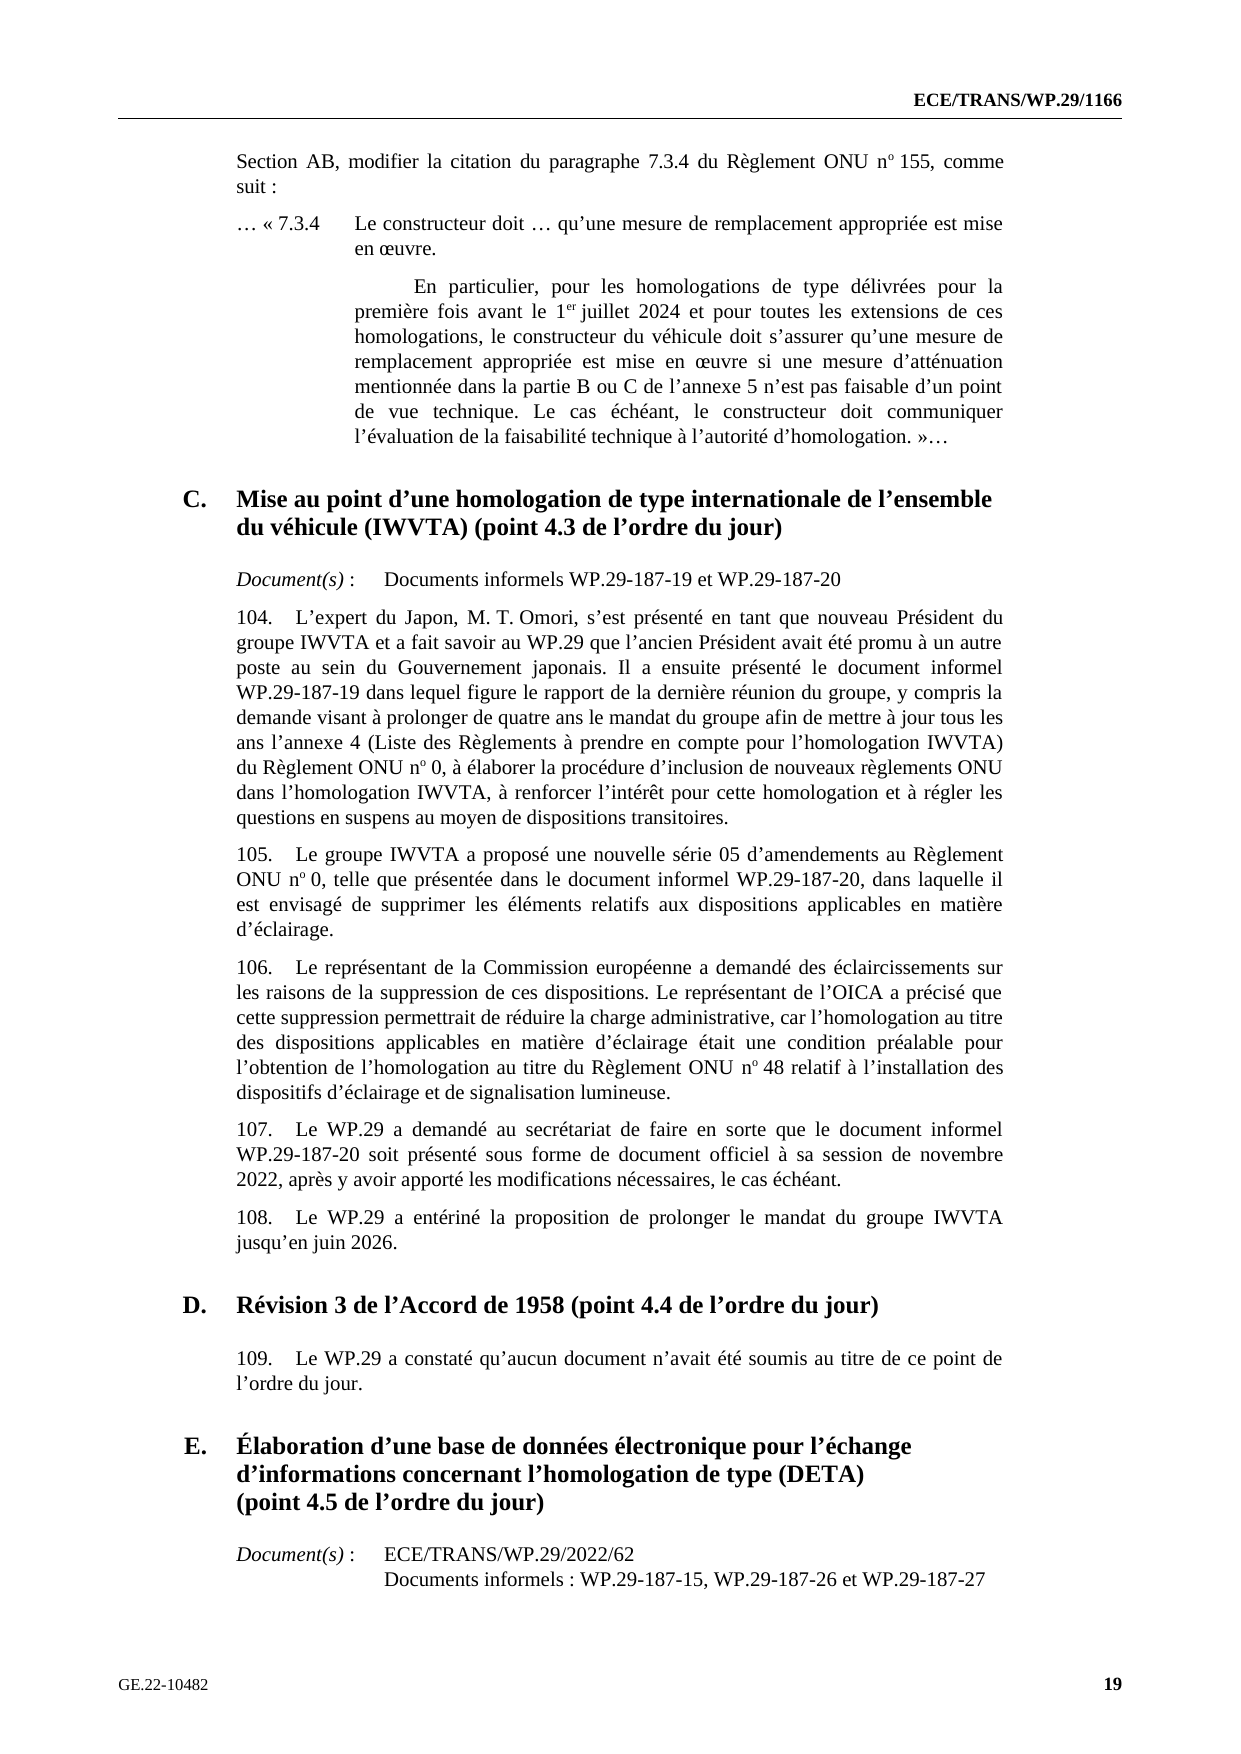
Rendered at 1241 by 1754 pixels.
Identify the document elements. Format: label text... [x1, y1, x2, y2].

text 106. Le représentant de la Commission européenne a demandé des éclaircissements sur les raisons de la suppression de ces dispositions. Le représentant de l’OICA a précisé que cette suppression permettrait de réduire la charge administrative, car l’homologation au titre des dispositions applicables en matière d’éclairage était une condition préalable pour l’obtention de l’homologation au titre du Règlement ONU no 48 relatif à l’installation des dispositifs d’éclairage et de signalisation lumineuse. [236, 954, 1004, 1104]
text Section AB, modifier la citation du paragraphe 7.3.4 du Règlement ONU no 155, comme suit : [236, 148, 1004, 198]
text Document(s) : Documents informels WP.29-187-19 et WP.29-187-20 [236, 566, 1004, 591]
text E. Élaboration d’une base de données électronique pour l’échange d’informations concernant l’homologation de type (DETA) (point 4.5 de l’ordre du jour) [118, 1432, 1004, 1516]
text D. Révision 3 de l’Accord de 1958 (point 4.4 de l’ordre du jour) [118, 1291, 1004, 1319]
text 109. Le WP.29 a constaté qu’aucun document n’avait été soumis au titre de ce point de l’ordre du jour. [236, 1344, 1004, 1394]
text En particulier, pour les homologations de type délivrées pour la première fois avant le 1er juillet 2024 et pour toutes les extensions de ces homologations, le constructeur du véhicule doit s’assurer qu’une mesure de remplacement appropriée est mise en œuvre si une mesure d’atténuation mentionnée dans la partie B ou C de l’annexe 5 n’est pas faisable d’un point de vue technique. Le cas échéant, le constructeur doit communiquer l’évaluation de la faisabilité technique à l’autorité d’homologation. »… [354, 273, 1004, 448]
text C. Mise au point d’une homologation de type internationale de l’ensemble du véhicule (IWVTA) (point 4.3 de l’ordre du jour) [118, 485, 1004, 541]
text … « 7.3.4 Le constructeur doit … qu’une mesure de remplacement appropriée est mise en œuvre. [236, 210, 1004, 260]
text Document(s) : ECE/TRANS/WP.29/2022/62 Documents informels : WP.29-187-15, WP.29-187-26 et WP.29-187-27 [236, 1541, 1004, 1591]
text 107. Le WP.29 a demandé au secrétariat de faire en sorte que le document informel WP.29-187-20 soit présenté sous forme de document officiel à sa session de novembre 2022, après y avoir apporté les modifications nécessaires, le cas échéant. [236, 1116, 1004, 1191]
text 104. L’expert du Japon, M. T. Omori, s’est présenté en tant que nouveau Président du groupe IWVTA et a fait savoir au WP.29 que l’ancien Président avait été promu à un autre poste au sein du Gouvernement japonais. Il a ensuite présenté le document informel WP.29-187-19 dans lequel figure le rapport de la dernière réunion du groupe, y compris la demande visant à prolonger de quatre ans le mandat du groupe afin de mettre à jour tous les ans l’annexe 4 (Liste des Règlements à prendre en compte pour l’homologation IWVTA) du Règlement ONU no 0, à élaborer la procédure d’inclusion de nouveaux règlements ONU dans l’homologation IWVTA, à renforcer l’intérêt pour cette homologation et à régler les questions en suspens au moyen de dispositions transitoires. [236, 604, 1004, 829]
text 105. Le groupe IWVTA a proposé une nouvelle série 05 d’amendements au Règlement ONU no 0, telle que présentée dans le document informel WP.29-187-20, dans laquelle il est envisagé de supprimer les éléments relatifs aux dispositions applicables en matière d’éclairage. [236, 841, 1004, 941]
text 108. Le WP.29 a entériné la proposition de prolonger le mandat du groupe IWVTA jusqu’en juin 2026. [236, 1204, 1004, 1254]
